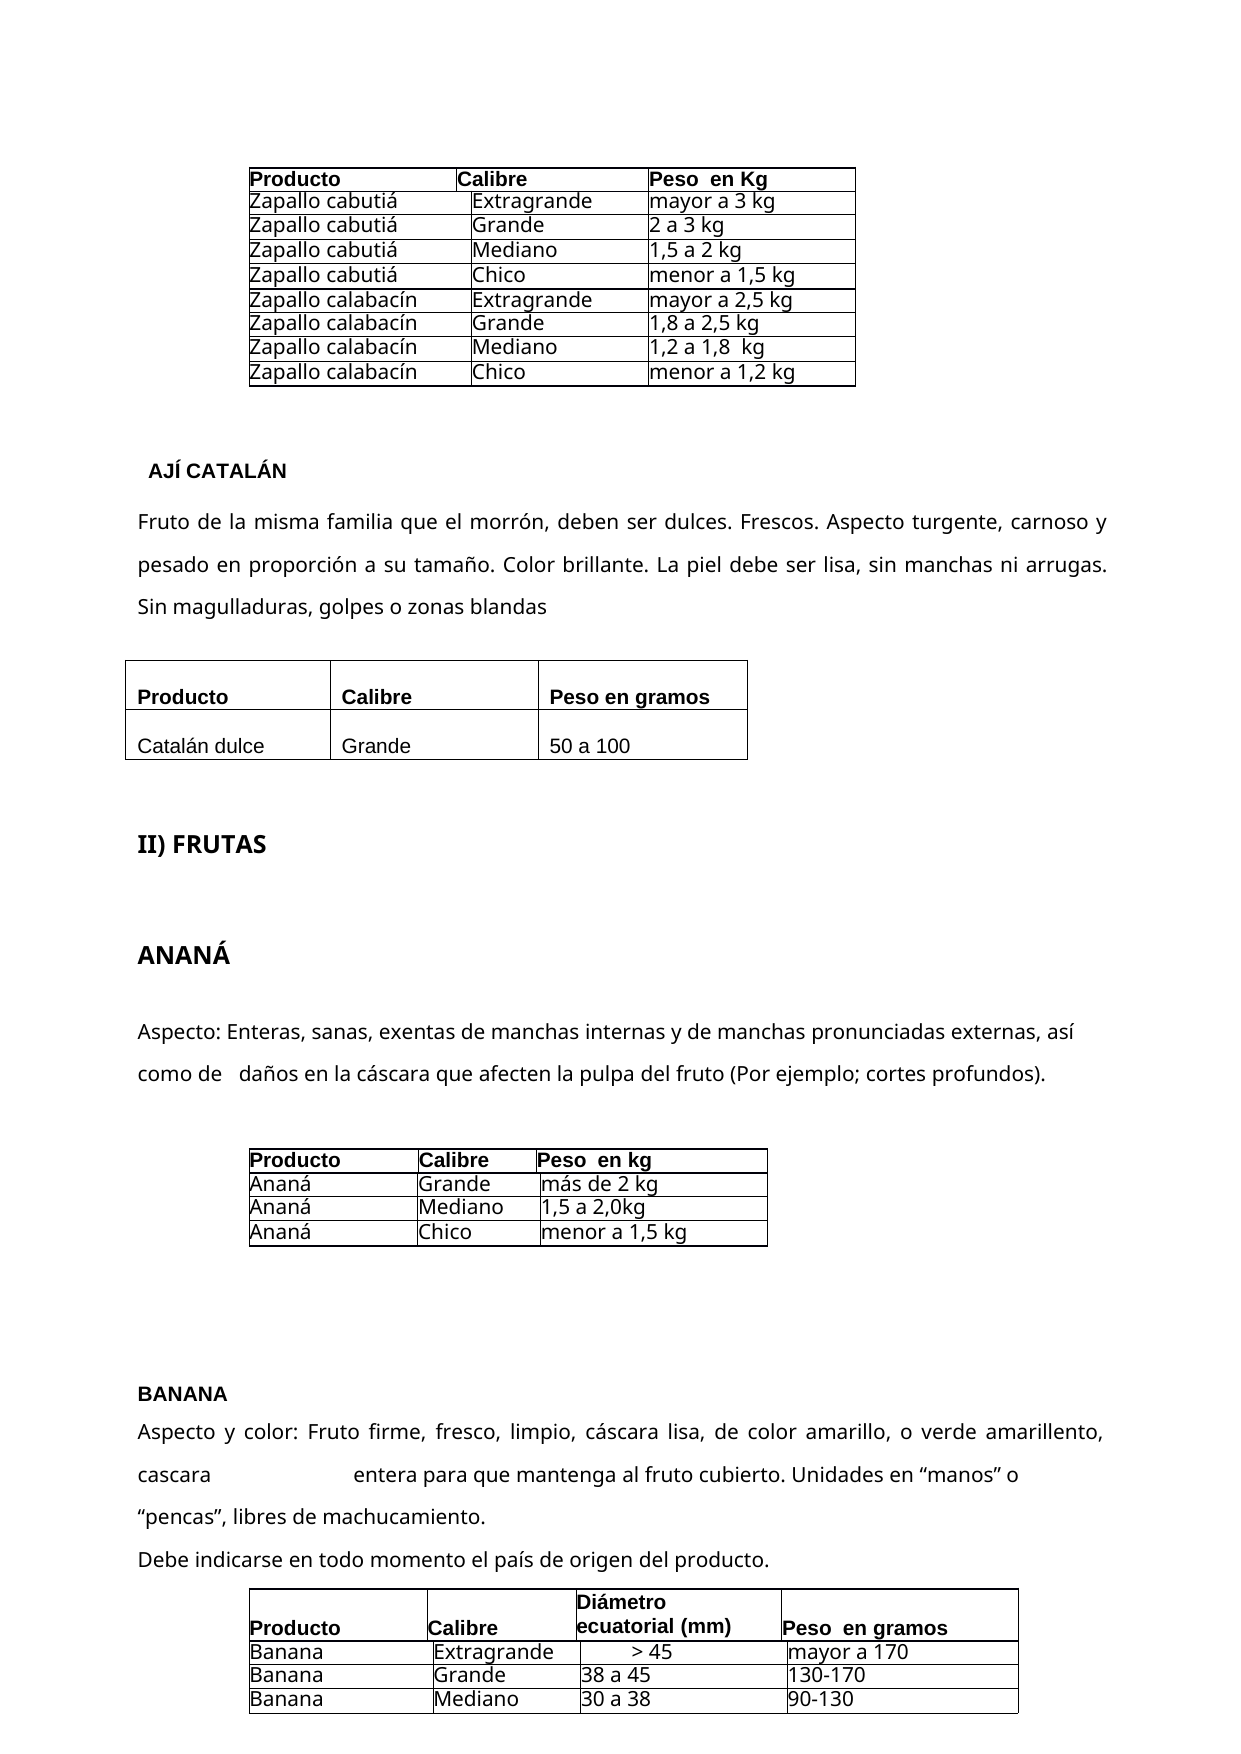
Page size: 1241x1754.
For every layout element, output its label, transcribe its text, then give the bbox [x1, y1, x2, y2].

table_cell > 45 [581, 1642, 787, 1664]
table_cell Extragrande [434, 1642, 580, 1664]
table_cell Grande [472, 313, 648, 336]
table_cell Banana [250, 1642, 433, 1664]
table_header Producto [250, 1150, 418, 1172]
text ANANÁ [137, 938, 790, 972]
text II) FRUTAS [137, 827, 1109, 861]
table_cell Banana [250, 1665, 433, 1688]
text Debe indicarse en todo momento el país de origen del producto. [137, 1545, 1109, 1573]
table_header Calibre [457, 169, 648, 191]
table_cell Grande [434, 1665, 580, 1688]
text AJÍ CATALÁN [148, 459, 1109, 483]
table_cell Mediano [472, 337, 648, 361]
text BANANA [137, 1381, 1109, 1405]
table_header Diámetro ecuatorial (mm) [577, 1590, 781, 1640]
table_header Producto [250, 169, 456, 191]
table_cell Zapallo calabacín [250, 290, 471, 312]
table_cell 130-170 [788, 1665, 1018, 1688]
table_cell menor a 1,2 kg [649, 362, 855, 385]
table_cell Ananá [250, 1221, 417, 1245]
table_cell 90-130 [788, 1689, 1018, 1713]
table_cell Zapallo cabutiá [250, 264, 471, 288]
table_cell Mediano [472, 240, 648, 263]
table_cell 1,5 a 2 kg [649, 240, 855, 263]
table_header Peso en gramos [782, 1590, 1018, 1640]
table_cell menor a 1,5 kg [649, 264, 855, 288]
table_cell 1,2 a 1,8 kg [649, 337, 855, 361]
text Aspecto y color: Fruto firme, fresco, limpio, cáscara lisa, de color amarillo, o verde amarillento, cascara entera para que mantenga al fruto cubierto. Unidades en “manos” o “pencas”, libres de machucamiento. [137, 1417, 1109, 1531]
table_cell mayor a 170 [788, 1642, 1018, 1664]
table_cell Ananá [250, 1174, 417, 1196]
table_cell Zapallo cabutiá [250, 192, 471, 214]
table_cell Mediano [434, 1689, 580, 1713]
table_cell Zapallo cabutiá [250, 240, 471, 263]
table_cell 30 a 38 [581, 1689, 787, 1713]
table_cell Ananá [250, 1197, 417, 1220]
table_cell Zapallo calabacín [250, 362, 471, 385]
table_header Peso en Kg [649, 169, 855, 191]
table_cell 50 a 100 [539, 710, 747, 759]
table_cell Zapallo calabacín [250, 313, 471, 336]
text Aspecto: Enteras, sanas, exentas de manchas internas y de manchas pronunciadas externas, así como de daños en la cáscara que afecten la pulpa del fruto (Por ejemplo; cortes profundos). [137, 1017, 1109, 1088]
table_cell Grande [331, 710, 538, 759]
table_cell Extragrande [472, 290, 648, 312]
table_header Producto [250, 1590, 427, 1640]
table_cell menor a 1,5 kg [541, 1221, 767, 1245]
table_cell Grande [472, 215, 648, 239]
table_cell mayor a 3 kg [649, 192, 855, 214]
table_cell Zapallo calabacín [250, 337, 471, 361]
table_cell 1,8 a 2,5 kg [649, 313, 855, 336]
table_header Calibre [331, 661, 538, 709]
text Fruto de la misma familia que el morrón, deben ser dulces. Frescos. Aspecto turgente, carnoso y pesado en proporción a su tamaño. Color brillante. La piel debe ser lisa, sin manchas ni arrugas. Sin magulladuras, golpes o zonas blandas [137, 507, 1109, 621]
table_cell Chico [418, 1221, 540, 1245]
table_cell Catalán dulce [126, 710, 330, 759]
table_cell Grande [418, 1174, 540, 1196]
table_cell 1,5 a 2,0kg [541, 1197, 767, 1220]
table_header Producto [126, 661, 330, 709]
table_header Calibre [428, 1590, 576, 1640]
table_cell Extragrande [472, 192, 648, 214]
table_cell Chico [472, 362, 648, 385]
table_cell Banana [250, 1689, 433, 1713]
table_cell Zapallo cabutiá [250, 215, 471, 239]
table_cell 38 a 45 [581, 1665, 787, 1688]
table_cell 2 a 3 kg [649, 215, 855, 239]
table_header Peso en gramos [539, 661, 747, 709]
table_header Calibre [419, 1150, 536, 1172]
table_cell Mediano [418, 1197, 540, 1220]
table_header Peso en kg [537, 1150, 767, 1172]
table_cell más de 2 kg [541, 1174, 767, 1196]
table_cell Chico [472, 264, 648, 288]
table_cell mayor a 2,5 kg [649, 290, 855, 312]
